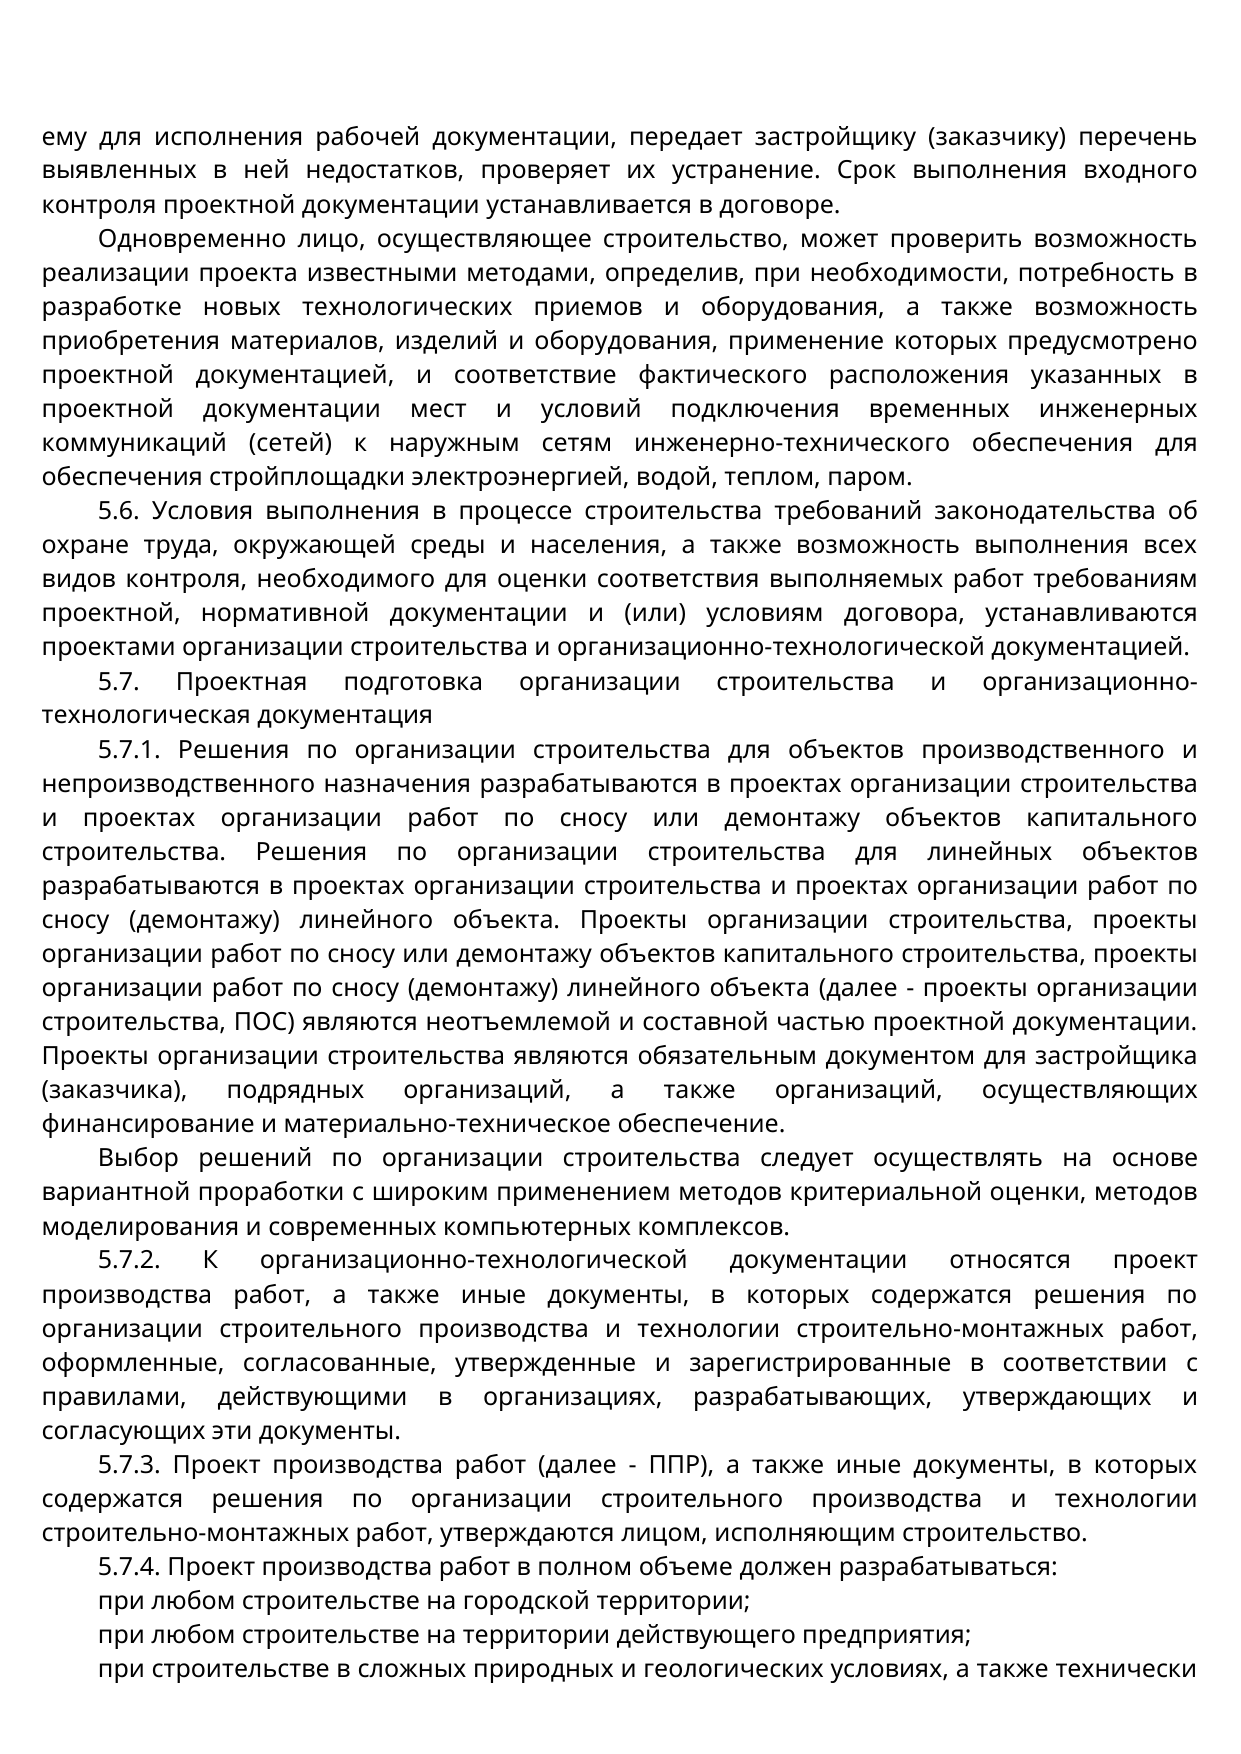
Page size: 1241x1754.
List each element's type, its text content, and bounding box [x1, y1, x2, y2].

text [41, 1651, 1199, 1685]
text 5.6. Условия выполнения в процессе строительства требований законодательства об охране труда, окружающей среды и населения, а также возможность выполнения всех видов контроля, необходимого для оценки соответствия выполняемых работ требованиям проектной, нормативной документации и (или) условиям договора, устанавливаются проектами организации строительства и организационно-технологической документацией. [41, 493, 1199, 663]
text при любом строительстве на городской территории; [41, 1583, 1199, 1617]
text 5.7. Проектная подготовка организации строительства и организационно-технологическая документация [41, 663, 1199, 731]
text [41, 118, 1199, 220]
text Одновременно лицо, осуществляющее строительство, может проверить возможность реализации проекта известными методами, определив, при необходимости, потребность в разработке новых технологических приемов и оборудования, а также возможность приобретения материалов, изделий и оборудования, применение которых предусмотрено проектной документацией, и соответствие фактического расположения указанных в проектной документации мест и условий подключения временных инженерных коммуникаций (сетей) к наружным сетям инженерно-технического обеспечения для обеспечения стройплощадки электроэнергией, водой, теплом, паром. [41, 220, 1199, 493]
text 5.7.1. Решения по организации строительства для объектов производственного и непроизводственного назначения разрабатываются в проектах организации строительства и проектах организации работ по сносу или демонтажу объектов капитального строительства. Решения по организации строительства для линейных объектов разрабатываются в проектах организации строительства и проектах организации работ по сносу (демонтажу) линейного объекта. Проекты организации строительства, проекты организации работ по сносу или демонтажу объектов капитального строительства, проекты организации работ по сносу (демонтажу) линейного объекта (далее - проекты организации строительства, ПОС) являются неотъемлемой и составной частью проектной документации. Проекты организации строительства являются обязательным документом для застройщика (заказчика), подрядных организаций, а также организаций, осуществляющих финансирование и материально-техническое обеспечение. [41, 731, 1199, 1140]
text 5.7.2. К организационно-технологической документации относятся проект производства работ, а также иные документы, в которых содержатся решения по организации строительного производства и технологии строительно-монтажных работ, оформленные, согласованные, утвержденные и зарегистрированные в соответствии с правилами, действующими в организациях, разрабатывающих, утверждающих и согласующих эти документы. [41, 1242, 1199, 1447]
text Выбор решений по организации строительства следует осуществлять на основе вариантной проработки с широким применением методов критериальной оценки, методов моделирования и современных компьютерных комплексов. [41, 1140, 1199, 1242]
text при любом строительстве на территории действующего предприятия; [41, 1617, 1199, 1651]
text 5.7.3. Проект производства работ (далее - ППР), а также иные документы, в которых содержатся решения по организации строительного производства и технологии строительно-монтажных работ, утверждаются лицом, исполняющим строительство. [41, 1447, 1199, 1549]
text 5.7.4. Проект производства работ в полном объеме должен разрабатываться: [41, 1549, 1199, 1583]
